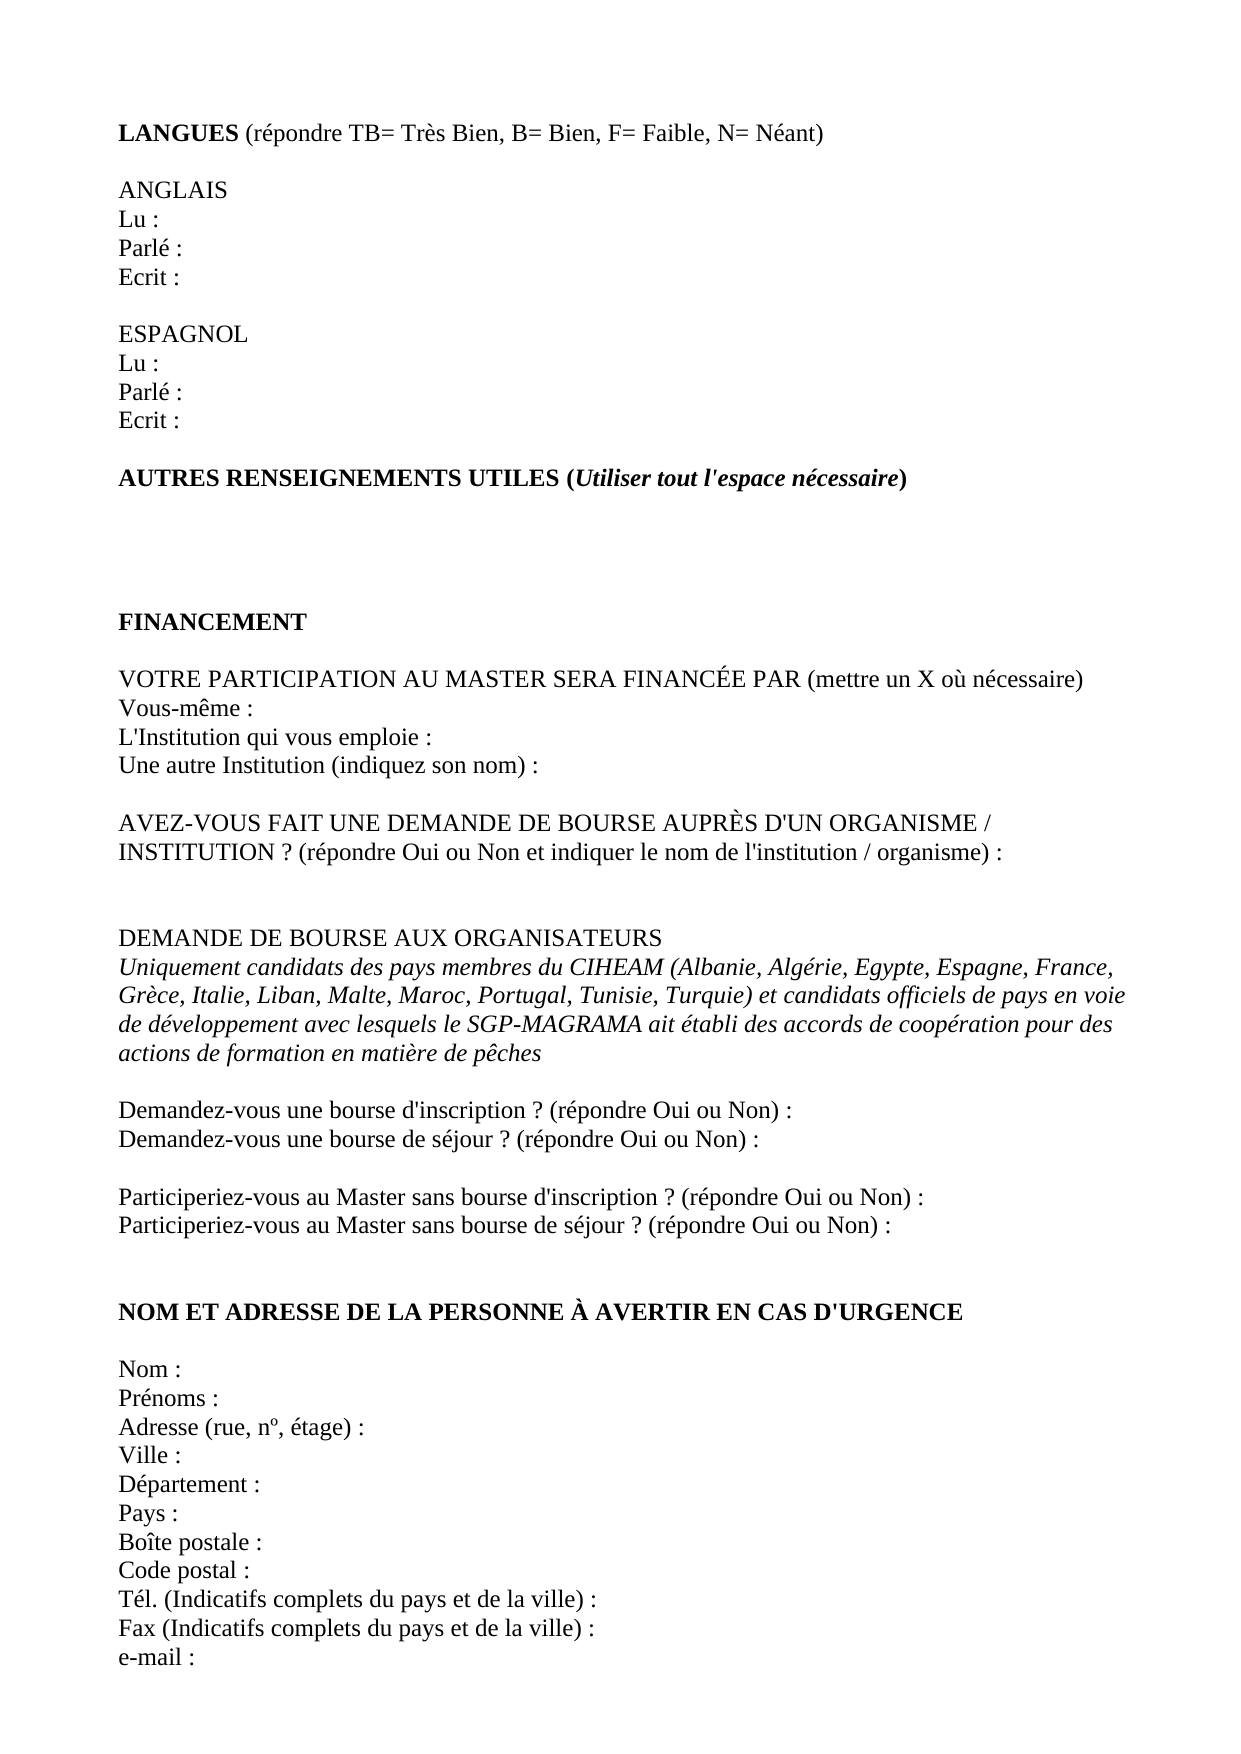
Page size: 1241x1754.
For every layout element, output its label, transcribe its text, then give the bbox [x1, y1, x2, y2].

text Lu : [118, 204, 1140, 233]
text Département : [118, 1469, 1140, 1498]
text Boîte postale : [118, 1527, 1140, 1556]
text Ecrit : [118, 406, 1140, 434]
text Demandez-vous une bourse d'inscription ? (répondre Oui ou Non) : [118, 1096, 1140, 1124]
text Une autre Institution (indiquez son nom) : [118, 751, 1140, 779]
text Participeriez-vous au Master sans bourse de séjour ? (répondre Oui ou Non) : [118, 1211, 1140, 1239]
text Pays : [118, 1498, 1140, 1527]
text VOTRE PARTICIPATION AU MASTER SERA FINANCÉE PAR (mettre un X où nécessaire) [118, 664, 1140, 693]
text LANGUES (répondre TB= Très Bien, B= Bien, F= Faible, N= Néant) [118, 118, 1140, 147]
text Code postal : [118, 1556, 1140, 1584]
text ANGLAIS [118, 176, 1140, 204]
text Vous-même : [118, 693, 1140, 722]
text Ecrit : [118, 262, 1140, 291]
text Lu : [118, 348, 1140, 377]
text ESPAGNOL [118, 319, 1140, 348]
text L'Institution qui vous emploie : [118, 722, 1140, 751]
text AVEZ-VOUS FAIT UNE DEMANDE DE BOURSE AUPRÈS D'UN ORGANISME / INSTITUTION ? (répondre Oui ou Non et indiquer le nom de l'institution / organisme) : [118, 808, 1140, 866]
text Tél. (Indicatifs complets du pays et de la ville) : [118, 1584, 1140, 1613]
text Nom : [118, 1354, 1140, 1383]
text Ville : [118, 1441, 1140, 1469]
text AUTRES RENSEIGNEMENTS UTILES (Utiliser tout l'espace nécessaire) [118, 463, 1140, 492]
text Demandez-vous une bourse de séjour ? (répondre Oui ou Non) : [118, 1124, 1140, 1153]
text Participeriez-vous au Master sans bourse d'inscription ? (répondre Oui ou Non) : [118, 1182, 1140, 1211]
text Parlé : [118, 377, 1140, 406]
text Prénoms : [118, 1383, 1140, 1412]
text DEMANDE DE BOURSE AUX ORGANISATEURS Uniquement candidats des pays membres du CIHEAM (Albanie, Algérie, Egypte, Espagne, France, Grèce, Italie, Liban, Malte, Maroc, Portugal, Tunisie, Turquie) et candidats officiels de pays en voie de développement avec lesquels le SGP-MAGRAMA ait établi des accords de coopération pour des actions de formation en matière de pêches [118, 923, 1140, 1067]
text Adresse (rue, nº, étage) : [118, 1412, 1140, 1441]
text NOM ET ADRESSE DE À AVERTIR EN CAS D'URGENCE [118, 1297, 1140, 1326]
text Parlé : [118, 233, 1140, 262]
text e-mail : [118, 1642, 1140, 1671]
text FINANCEMENT [118, 607, 1140, 636]
text Fax (Indicatifs complets du pays et de la ville) : [118, 1613, 1140, 1642]
